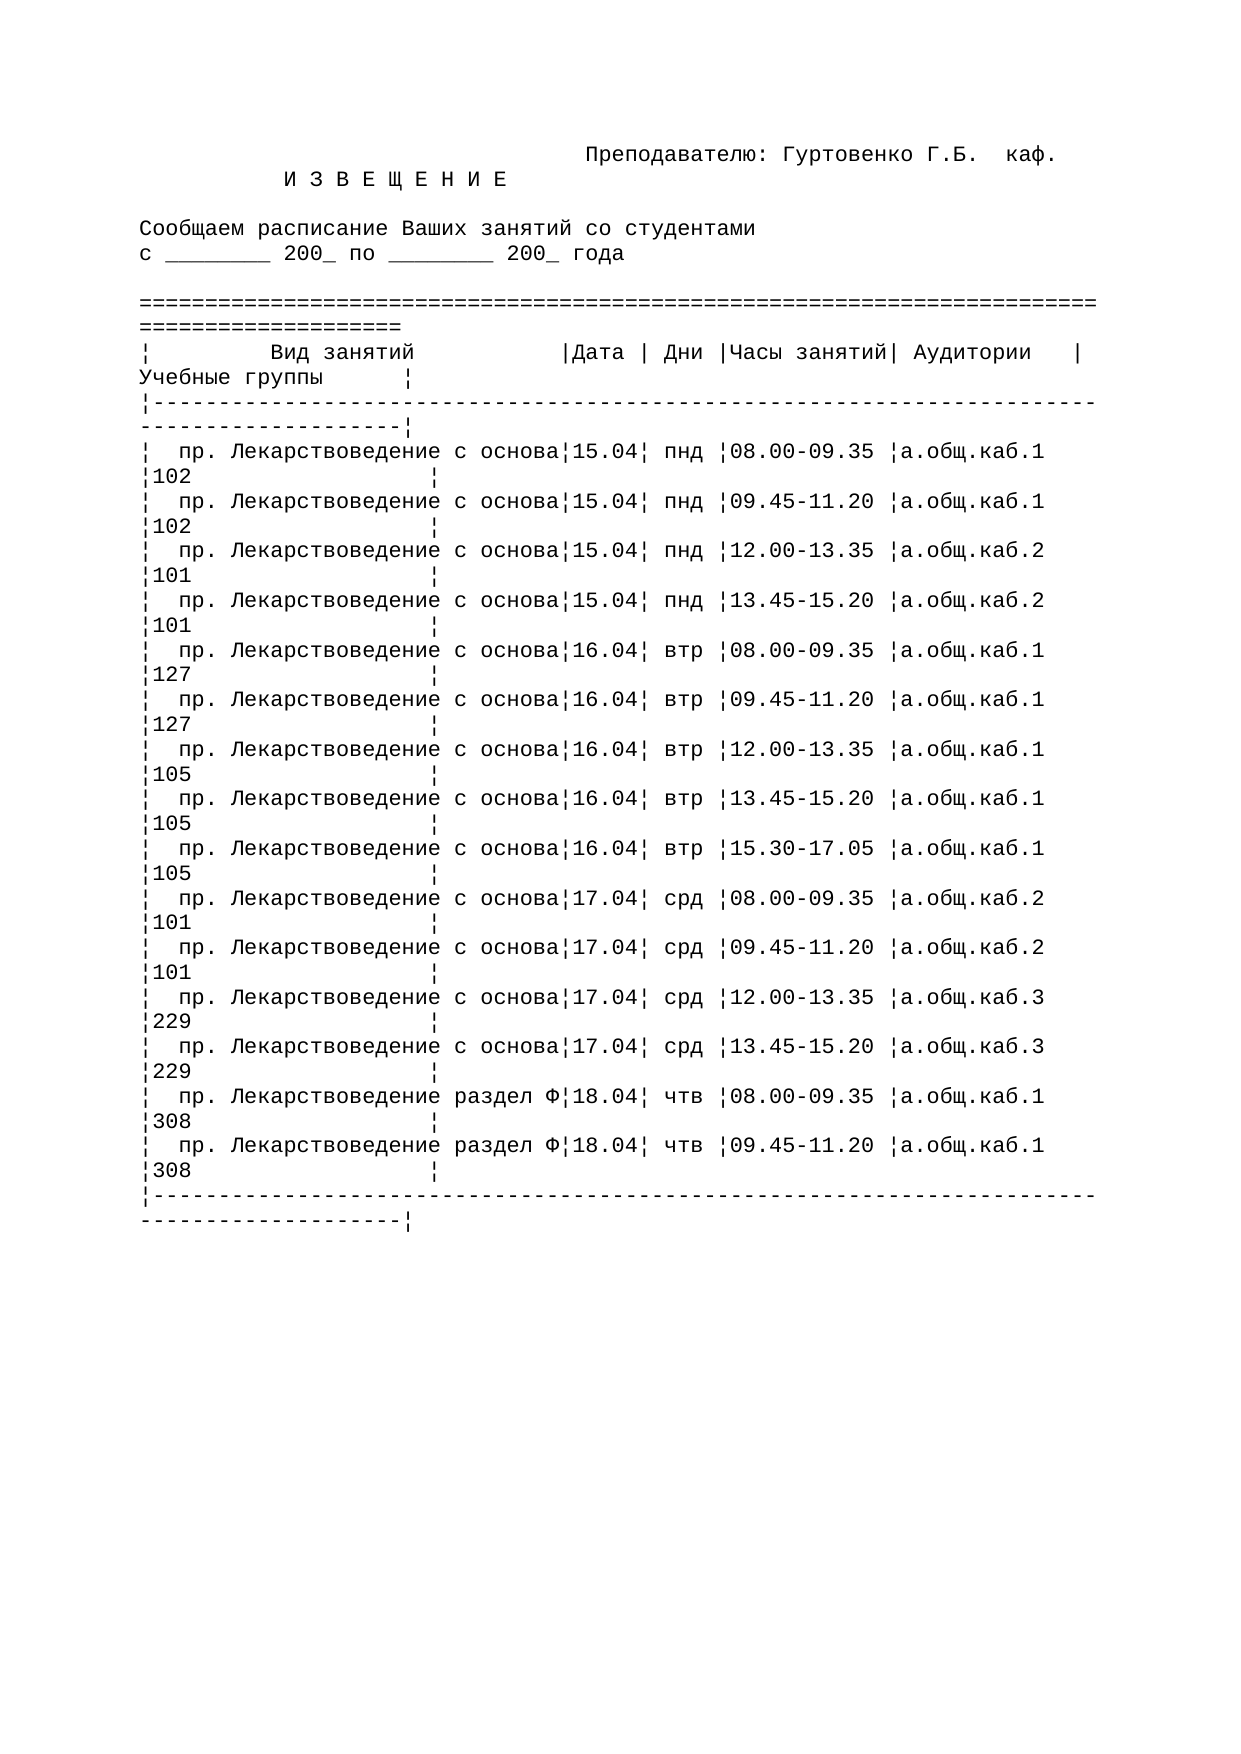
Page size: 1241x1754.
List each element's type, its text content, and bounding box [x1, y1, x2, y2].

text Преподавателю: Гуртовенко Г.Б. каф. [139, 143, 1101, 168]
text ¦ пр. Лекарствоведение с основа¦16.04¦ втp ¦15.30-17.05 ¦а.общ.каб.1 ¦105 ¦ [139, 837, 1101, 887]
text ¦ пр. Лекарствоведение с основа¦16.04¦ втp ¦09.45-11.20 ¦а.общ.каб.1 ¦127 ¦ [139, 688, 1101, 738]
text Сообщаем расписание Ваших занятий со студентами [139, 217, 1101, 242]
text ¦ пр. Лекарствоведение с основа¦15.04¦ пнд ¦13.45-15.20 ¦а.общ.каб.2 ¦101 ¦ [139, 589, 1101, 639]
text с ________ 200_ по ________ 200_ года [139, 242, 1101, 267]
text ¦ пр. Лекарствоведение с основа¦17.04¦ сpд ¦12.00-13.35 ¦а.общ.каб.3 ¦229 ¦ [139, 986, 1101, 1035]
text ¦ пр. Лекарствоведение раздел Ф¦18.04¦ чтв ¦08.00-09.35 ¦а.общ.каб.1 ¦308 ¦ [139, 1085, 1101, 1134]
text И З В Е Щ Е Н И Е [139, 168, 1101, 192]
text ¦ пр. Лекарствоведение с основа¦15.04¦ пнд ¦09.45-11.20 ¦а.общ.каб.1 ¦102 ¦ [139, 490, 1101, 539]
text ¦--------------------------------------------------------------------------------------------¦ [139, 391, 1101, 440]
text ¦--------------------------------------------------------------------------------------------¦ [139, 1184, 1101, 1234]
text ¦ пр. Лекарствоведение с основа¦16.04¦ втp ¦13.45-15.20 ¦а.общ.каб.1 ¦105 ¦ [139, 787, 1101, 837]
text ¦ пр. Лекарствоведение с основа¦16.04¦ втp ¦08.00-09.35 ¦а.общ.каб.1 ¦127 ¦ [139, 639, 1101, 688]
text ¦ Вид занятий |Дата | Дни |Часы занятий| Аудитории | Учебные группы ¦ [139, 341, 1101, 391]
text ¦ пр. Лекарствоведение с основа¦17.04¦ сpд ¦08.00-09.35 ¦а.общ.каб.2 ¦101 ¦ [139, 887, 1101, 936]
text ¦ пр. Лекарствоведение с основа¦17.04¦ сpд ¦13.45-15.20 ¦а.общ.каб.3 ¦229 ¦ [139, 1035, 1101, 1085]
text ¦ пр. Лекарствоведение раздел Ф¦18.04¦ чтв ¦09.45-11.20 ¦а.общ.каб.1 ¦308 ¦ [139, 1134, 1101, 1184]
text ¦ пр. Лекарствоведение с основа¦16.04¦ втp ¦12.00-13.35 ¦а.общ.каб.1 ¦105 ¦ [139, 738, 1101, 787]
text ¦ пр. Лекарствоведение с основа¦17.04¦ сpд ¦09.45-11.20 ¦а.общ.каб.2 ¦101 ¦ [139, 936, 1101, 986]
text ¦ пр. Лекарствоведение с основа¦15.04¦ пнд ¦12.00-13.35 ¦а.общ.каб.2 ¦101 ¦ [139, 539, 1101, 589]
text ============================================================================================= [139, 292, 1101, 341]
text ¦ пр. Лекарствоведение с основа¦15.04¦ пнд ¦08.00-09.35 ¦а.общ.каб.1 ¦102 ¦ [139, 440, 1101, 490]
